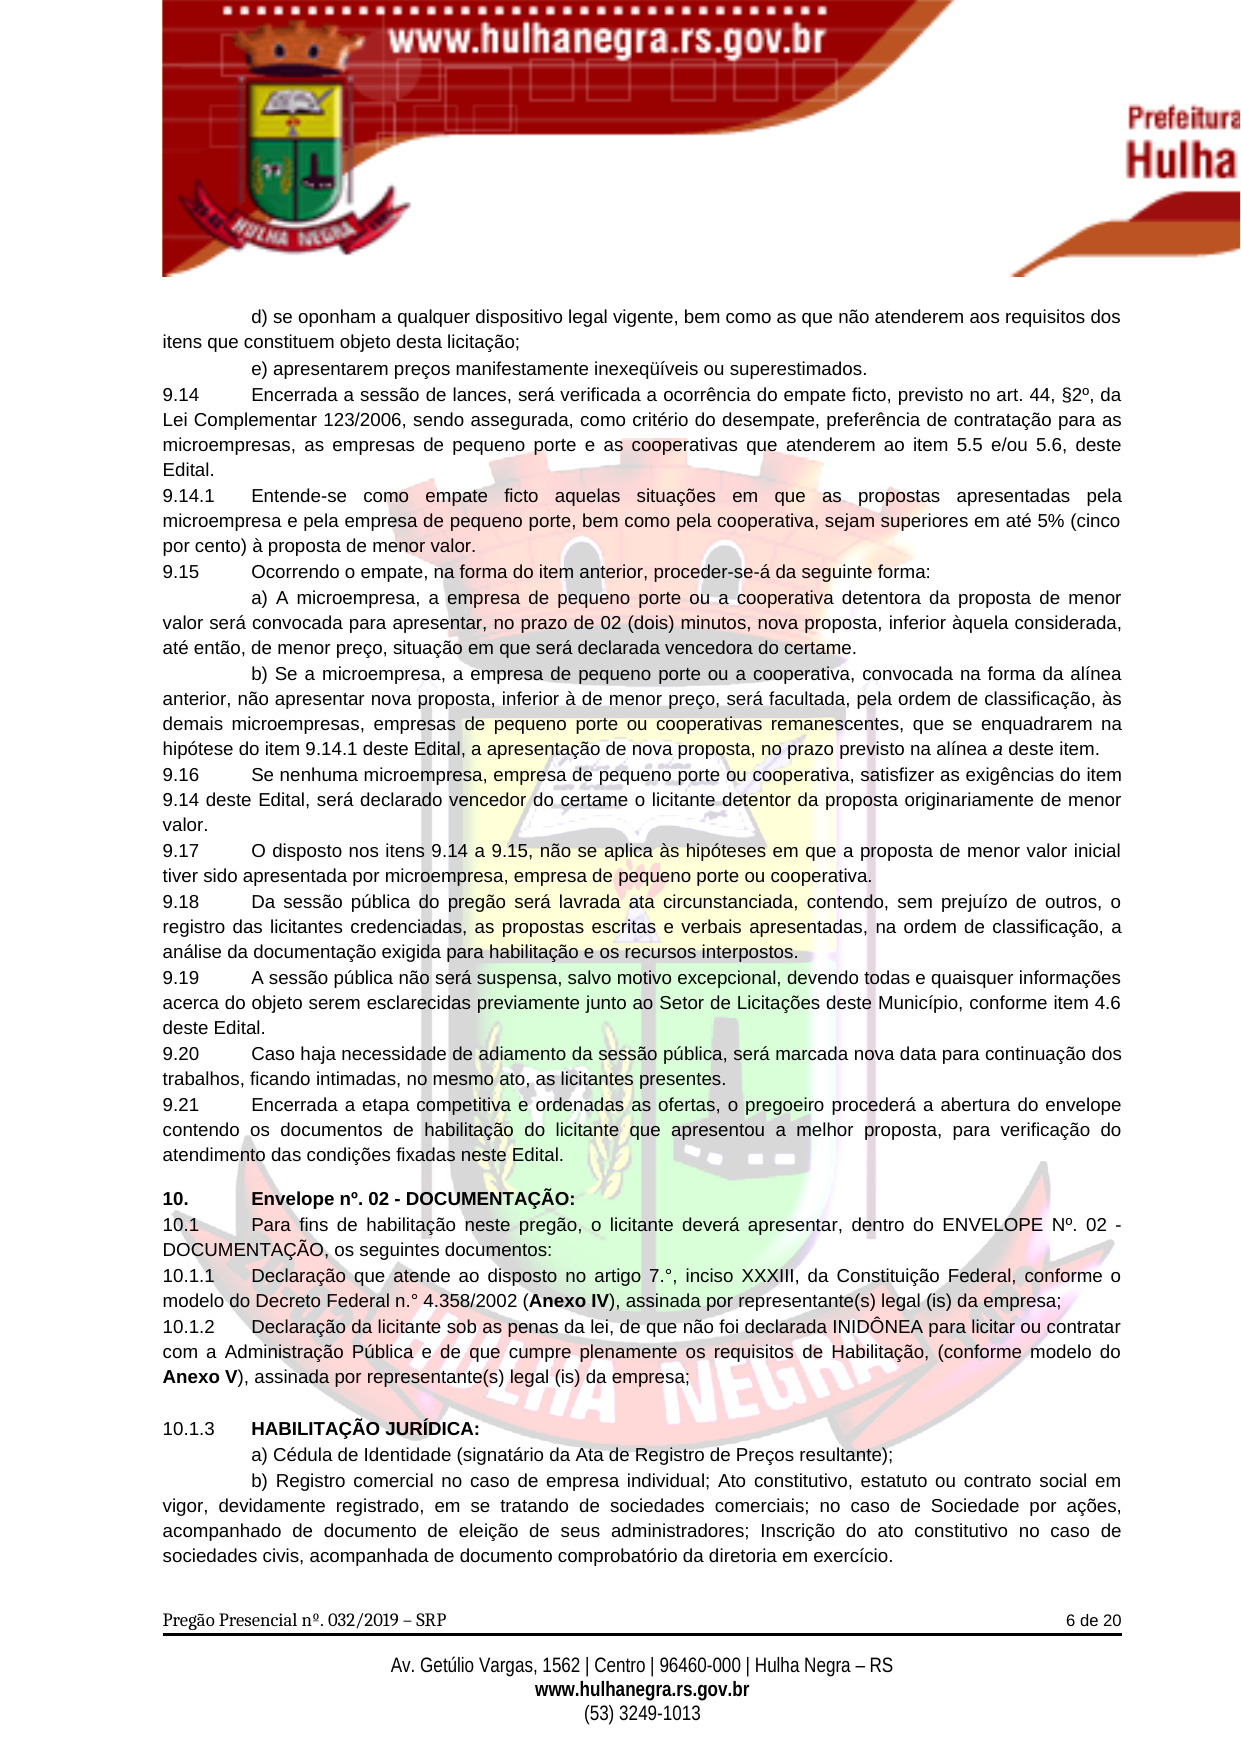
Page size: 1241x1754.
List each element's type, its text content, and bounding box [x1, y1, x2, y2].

text 10. Envelope nº. 02 - DOCUMENTAÇÃO: [162, 1184, 1122, 1209]
text 9.17 O disposto nos itens 9.14 a 9.15, não se aplica às hipóteses em que a proposta de menor valor inicial tiver sido apresentada por microempresa, empresa de pequeno porte ou cooperativa. [162, 836, 1122, 886]
text 9.21 Encerrada a etapa competitiva e ordenadas as ofertas, o pregoeiro procederá a abertura do envelope contendo os documentos de habilitação do licitante que apresentou a melhor proposta, para verificação do atendimento das condições fixadas neste Edital. [162, 1090, 1122, 1165]
text 10.1.3 HABILITAÇÃO JURÍDICA: [162, 1414, 1122, 1439]
text 10.1 Para fins de habilitação neste pregão, o licitante deverá apresentar, dentro do ENVELOPE Nº. 02 - DOCUMENTAÇÃO, os seguintes documentos: [162, 1210, 1122, 1260]
text 10.1.2 Declaração da licitante sob as penas da lei, de que não foi declarada INIDÔNEA para licitar ou contratar com a Administração Pública e de que cumpre plenamente os requisitos de Habilitação, (conforme modelo do Anexo V), assinada por representante(s) legal (is) da empresa; [162, 1312, 1122, 1387]
text 9.14 Encerrada a sessão de lances, será verificada a ocorrência do empate ficto, previsto no art. 44, §2º, da Lei Complementar 123/2006, sendo assegurada, como critério do desempate, preferência de contratação para as microempresas, as empresas de pequeno porte e as cooperativas que atenderem ao item 5.5 e/ou 5.6, deste Edital. [162, 380, 1122, 480]
text 9.16 Se nenhuma microempresa, empresa de pequeno porte ou cooperativa, satisfizer as exigências do item 9.14 deste Edital, será declarado vencedor do certame o licitante detentor da proposta originariamente de menor valor. [162, 760, 1122, 835]
text 10.1.1 Declaração que atende ao disposto no artigo 7.°, inciso XXXIII, da Constituição Federal, conforme o modelo do Decreto Federal n.° 4.358/2002 (Anexo IV), assinada por representante(s) legal (is) da empresa; [162, 1261, 1122, 1311]
text 9.18 Da sessão pública do pregão será lavrada ata circunstanciada, contendo, sem prejuízo de outros, o registro das licitantes credenciadas, as propostas escritas e verbais apresentadas, na ordem de classificação, a análise da documentação exigida para habilitação e os recursos interpostos. [162, 887, 1122, 962]
picture [162, 0, 1241, 277]
text e) apresentarem preços manifestamente inexeqüíveis ou superestimados. [162, 354, 1122, 379]
text 9.15 Ocorrendo o empate, na forma do item anterior, proceder-se-á da seguinte forma: [162, 557, 1122, 582]
text d) se oponham a qualquer dispositivo legal vigente, bem como as que não atenderem aos requisitos dos itens que constituem objeto desta licitação; [162, 303, 1122, 353]
text b) Se a microempresa, a empresa de pequeno porte ou a cooperativa, convocada na forma da alínea anterior, não apresentar nova proposta, inferior à de menor preço, será facultada, pela ordem de classificação, às demais microempresas, empresas de pequeno porte ou cooperativas remanescentes, que se enquadrarem na hipótese do item 9.14.1 deste Edital, a apresentação de nova proposta, no prazo previsto na alínea a deste item. [162, 659, 1122, 759]
text 9.19 A sessão pública não será suspensa, salvo motivo excepcional, devendo todas e quaisquer informações acerca do objeto serem esclarecidas previamente junto ao Setor de Licitações deste Município, conforme item 4.6 deste Edital. [162, 963, 1122, 1038]
text 9.20 Caso haja necessidade de adiamento da sessão pública, será marcada nova data para continuação dos trabalhos, ficando intimadas, no mesmo ato, as licitantes presentes. [162, 1039, 1122, 1089]
text a) Cédula de Identidade (signatário da Ata de Registro de Preços resultante); [162, 1441, 1122, 1466]
text 9.14.1 Entende-se como empate ficto aquelas situações em que as propostas apresentadas pela microempresa e pela empresa de pequeno porte, bem como pela cooperativa, sejam superiores em até 5% (cinco por cento) à proposta de menor valor. [162, 481, 1122, 556]
text a) A microempresa, a empresa de pequeno porte ou a cooperativa detentora da proposta de menor valor será convocada para apresentar, no prazo de 02 (dois) minutos, nova proposta, inferior àquela considerada, até então, de menor preço, situação em que será declarada vencedora do certame. [162, 583, 1122, 658]
text b) Registro comercial no caso de empresa individual; Ato constitutivo, estatuto ou contrato social em vigor, devidamente registrado, em se tratando de sociedades comerciais; no caso de Sociedade por ações, acompanhado de documento de eleição de seus administradores; Inscrição do ato constitutivo no caso de sociedades civis, acompanhada de documento comprobatório da diretoria em exercício. [162, 1467, 1122, 1567]
